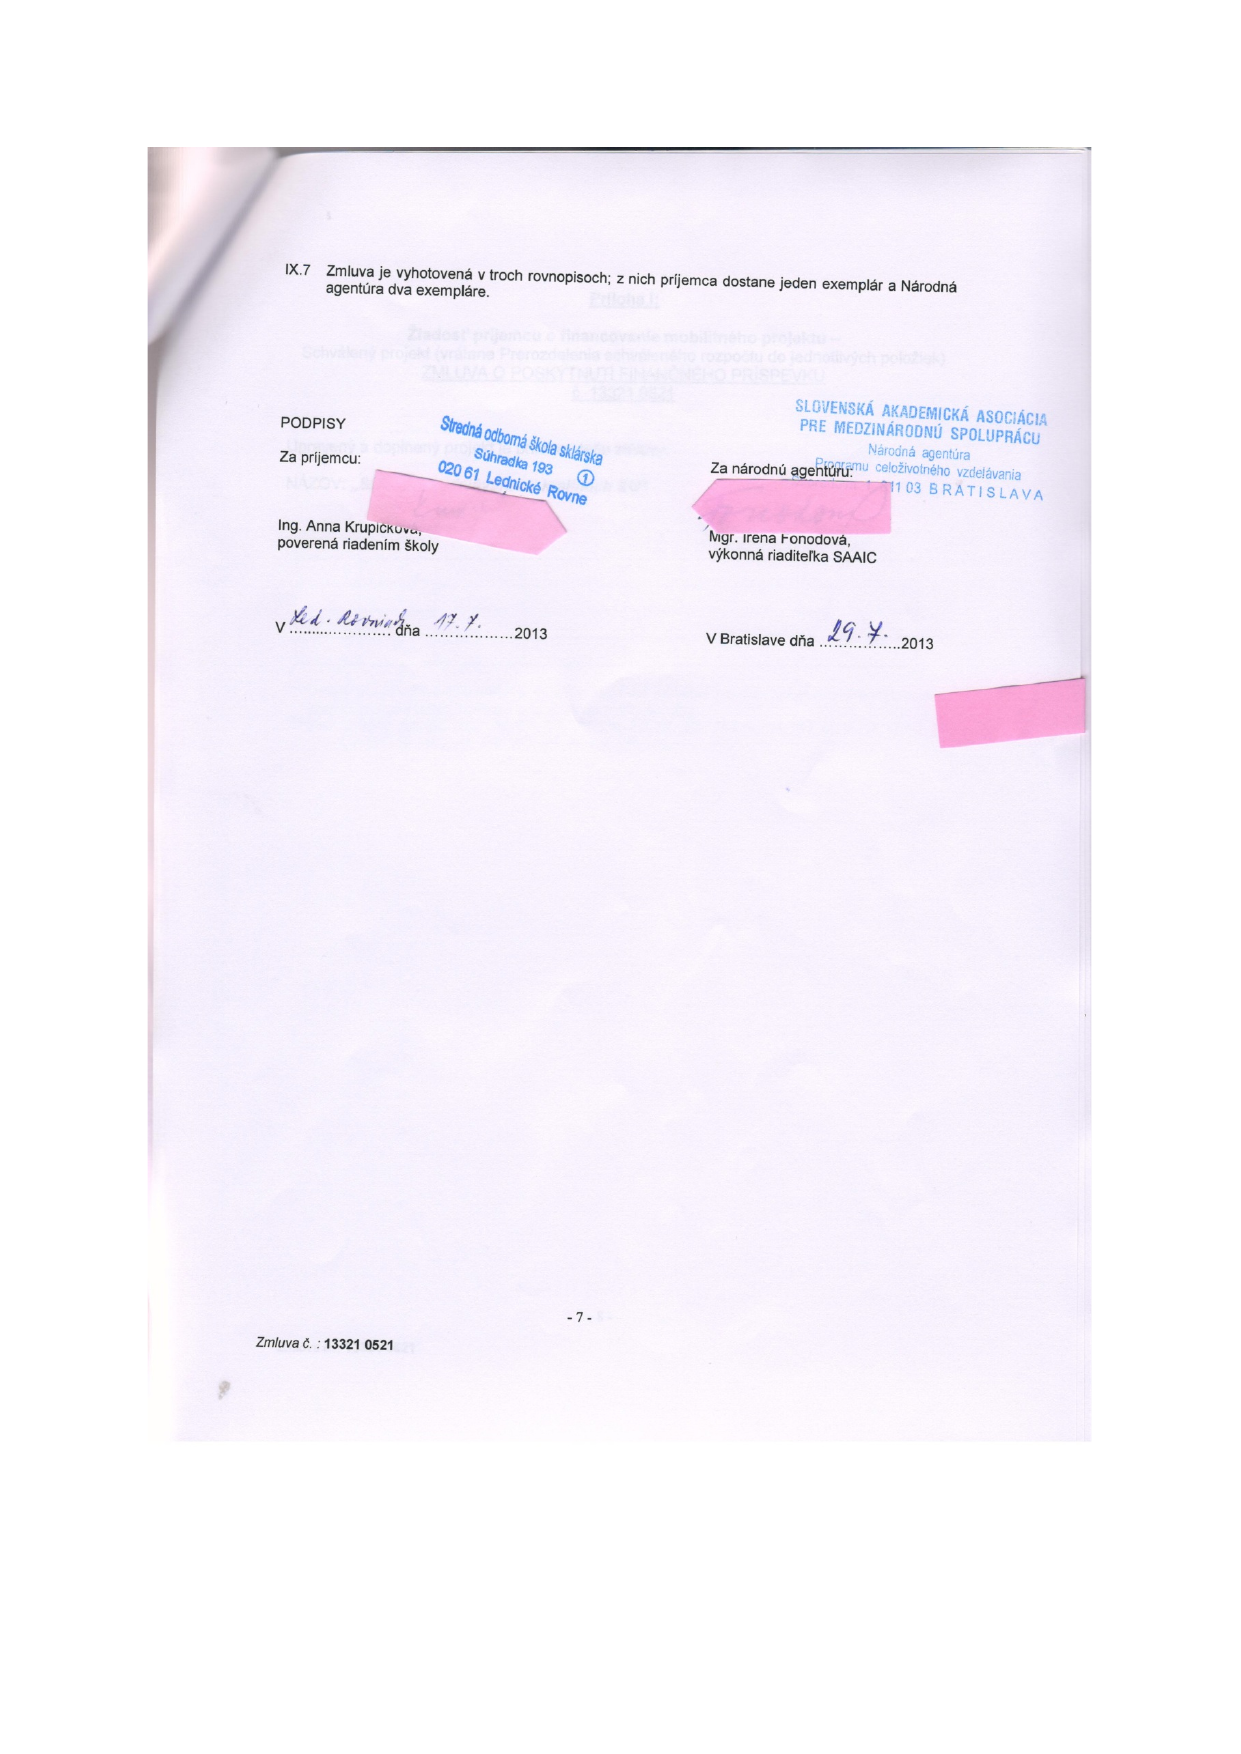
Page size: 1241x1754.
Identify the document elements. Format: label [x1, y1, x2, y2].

picture [147, 147, 1092, 1457]
